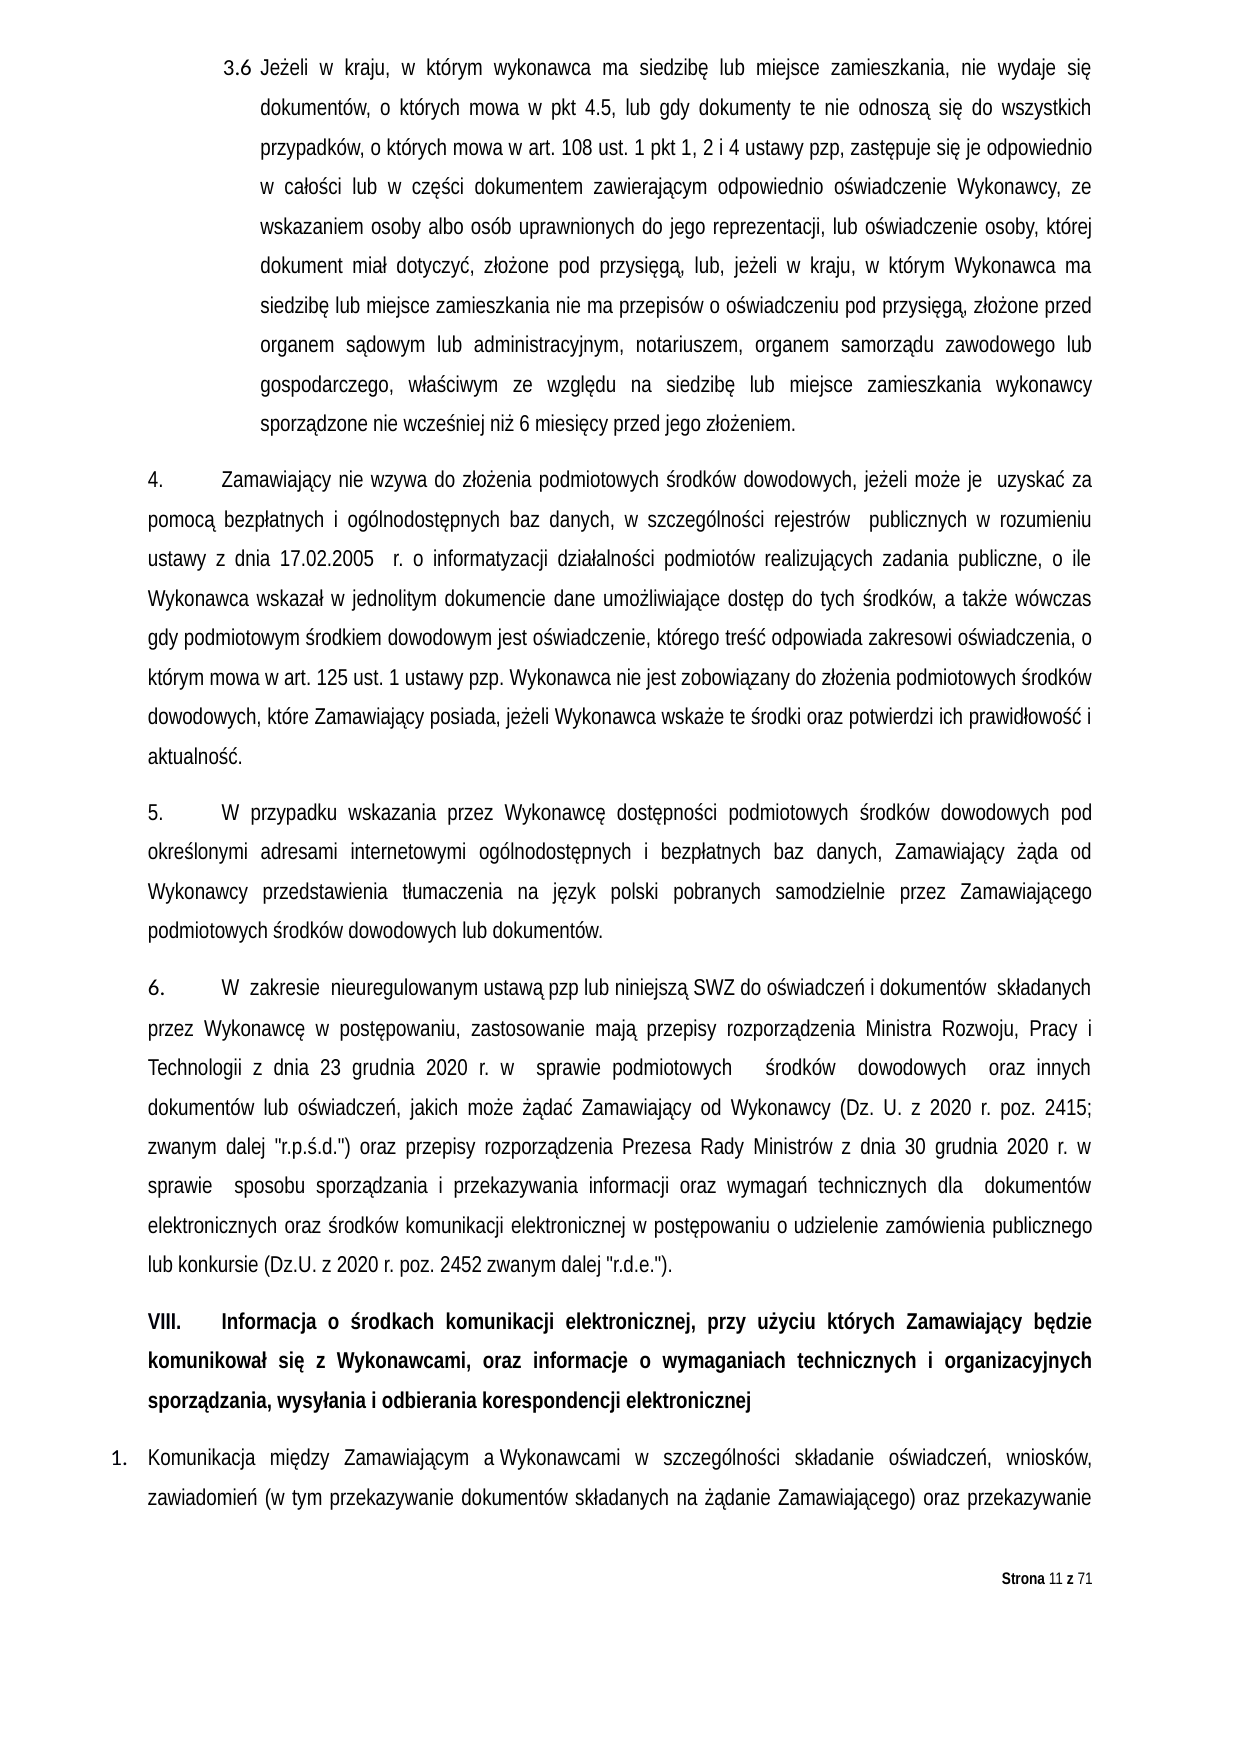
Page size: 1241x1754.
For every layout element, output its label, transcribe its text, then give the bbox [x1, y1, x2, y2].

list W zakresie nieuregulowanym ustawą pzp lub niniejszą SWZ do oświadczeń i dokumentów składanych przez Wykonawcę w postępowaniu, zastosowanie mają przepisy rozporządzenia Ministra Rozwoju, Pracy i Technologii z dnia 23 grudnia 2020 r. w sprawie podmiotowych środków dowodowych oraz innych dokumentów lub oświadczeń, jakich może żądać Zamawiający od Wykonawcy (Dz. U. z 2020 r. poz. 2415; zwanym dalej "r.p.ś.d.") oraz przepisy rozporządzenia Prezesa Rady Ministrów z dnia 30 grudnia 2020 r. w sprawie sposobu sporządzania i przekazywania informacji oraz wymagań technicznych dla dokumentów elektronicznych oraz środków komunikacji elektronicznej w postępowaniu o udzielenie zamówienia publicznego lub konkursie (Dz.U. z 2020 r. poz. 2452 zwanym dalej "r.d.e."). [148, 973, 1092, 1278]
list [110, 1443, 1092, 1510]
list Zamawiający nie wzywa do złożenia podmiotowych środków dowodowych, jeżeli może je uzyskać za pomocą bezpłatnych i ogólnodostępnych baz danych, w szczególności rejestrów publicznych w rozumieniu ustawy z dnia 17.02.2005 r. o informatyzacji działalności podmiotów realizujących zadania publiczne, o ile Wykonawca wskazał w jednolitym dokumencie dane umożliwiające dostęp do tych środków, a także wówczas gdy podmiotowym środkiem dowodowym jest oświadczenie, którego treść odpowiada zakresowi oświadczenia, o którym mowa w art. 125 ust. 1 ustawy pzp. Wykonawca nie jest zobowiązany do złożenia podmiotowych środków dowodowych, które Zamawiający posiada, jeżeli Wykonawca wskaże te środki oraz potwierdzi ich prawidłowość i aktualność. [148, 466, 1092, 769]
list Informacja o środkach komunikacji elektronicznej, przy użyciu których Zamawiający będzie komunikował się z Wykonawcami, oraz informacje o wymaganiach technicznych i organizacyjnych sporządzania, wysyłania i odbierania korespondencji elektronicznej [148, 1308, 1092, 1413]
list Jeżeli w kraju, w którym wykonawca ma siedzibę lub miejsce zamieszkania, nie wydaje się dokumentów, o których mowa w pkt 4.5, lub gdy dokumenty te nie odnoszą się do wszystkich przypadków, o których mowa w art. 108 ust. 1 pkt 1, 2 i 4 ustawy pzp, zastępuje się je odpowiednio w całości lub w części dokumentem zawierającym odpowiednio oświadczenie Wykonawcy, ze wskazaniem osoby albo osób uprawnionych do jego reprezentacji, lub oświadczenie osoby, której dokument miał dotyczyć, złożone pod przysięgą, lub, jeżeli w kraju, w którym Wykonawca ma siedzibę lub miejsce zamieszkania nie ma przepisów o oświadczeniu pod przysięgą, złożone przed organem sądowym lub administracyjnym, notariuszem, organem samorządu zawodowego lub gospodarczego, właściwym ze względu na siedzibę lub miejsce zamieszkania wykonawcy sporządzone nie wcześniej niż 6 miesięcy przed jego złożeniem. [223, 53, 1092, 437]
list W przypadku wskazania przez Wykonawcę dostępności podmiotowych środków dowodowych pod określonymi adresami internetowymi ogólnodostępnych i bezpłatnych baz danych, Zamawiający żąda od Wykonawcy przedstawienia tłumaczenia na język polski pobranych samodzielnie przez Zamawiającego podmiotowych środków dowodowych lub dokumentów. [148, 799, 1092, 944]
